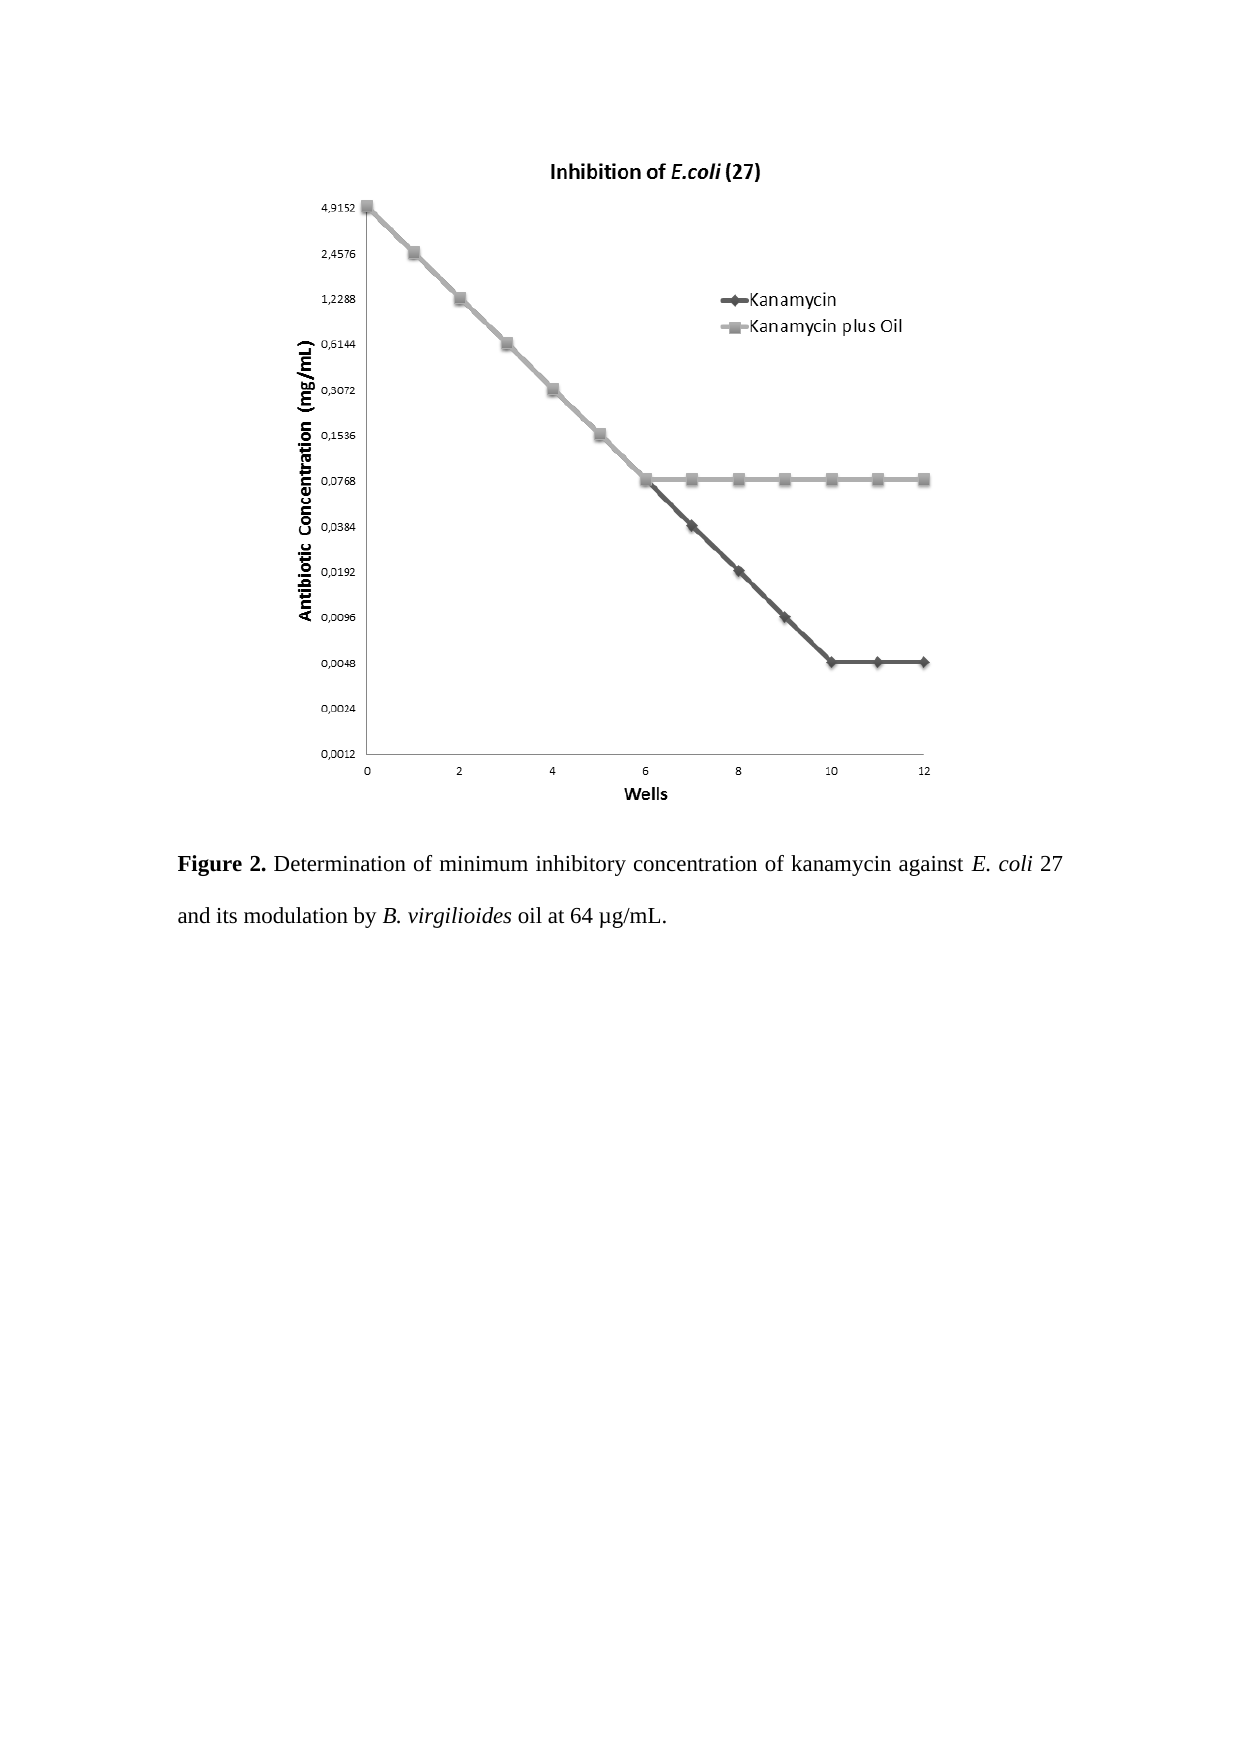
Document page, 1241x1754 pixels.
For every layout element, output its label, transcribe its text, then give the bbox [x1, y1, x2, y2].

text Figure 2. Determination of minimum inhibitory concentration of kanamycin against E. coli 27 and its modulation by B. virgilioides oil at 64 µg/mL. [177, 850, 1063, 929]
picture [238, 147, 1002, 825]
